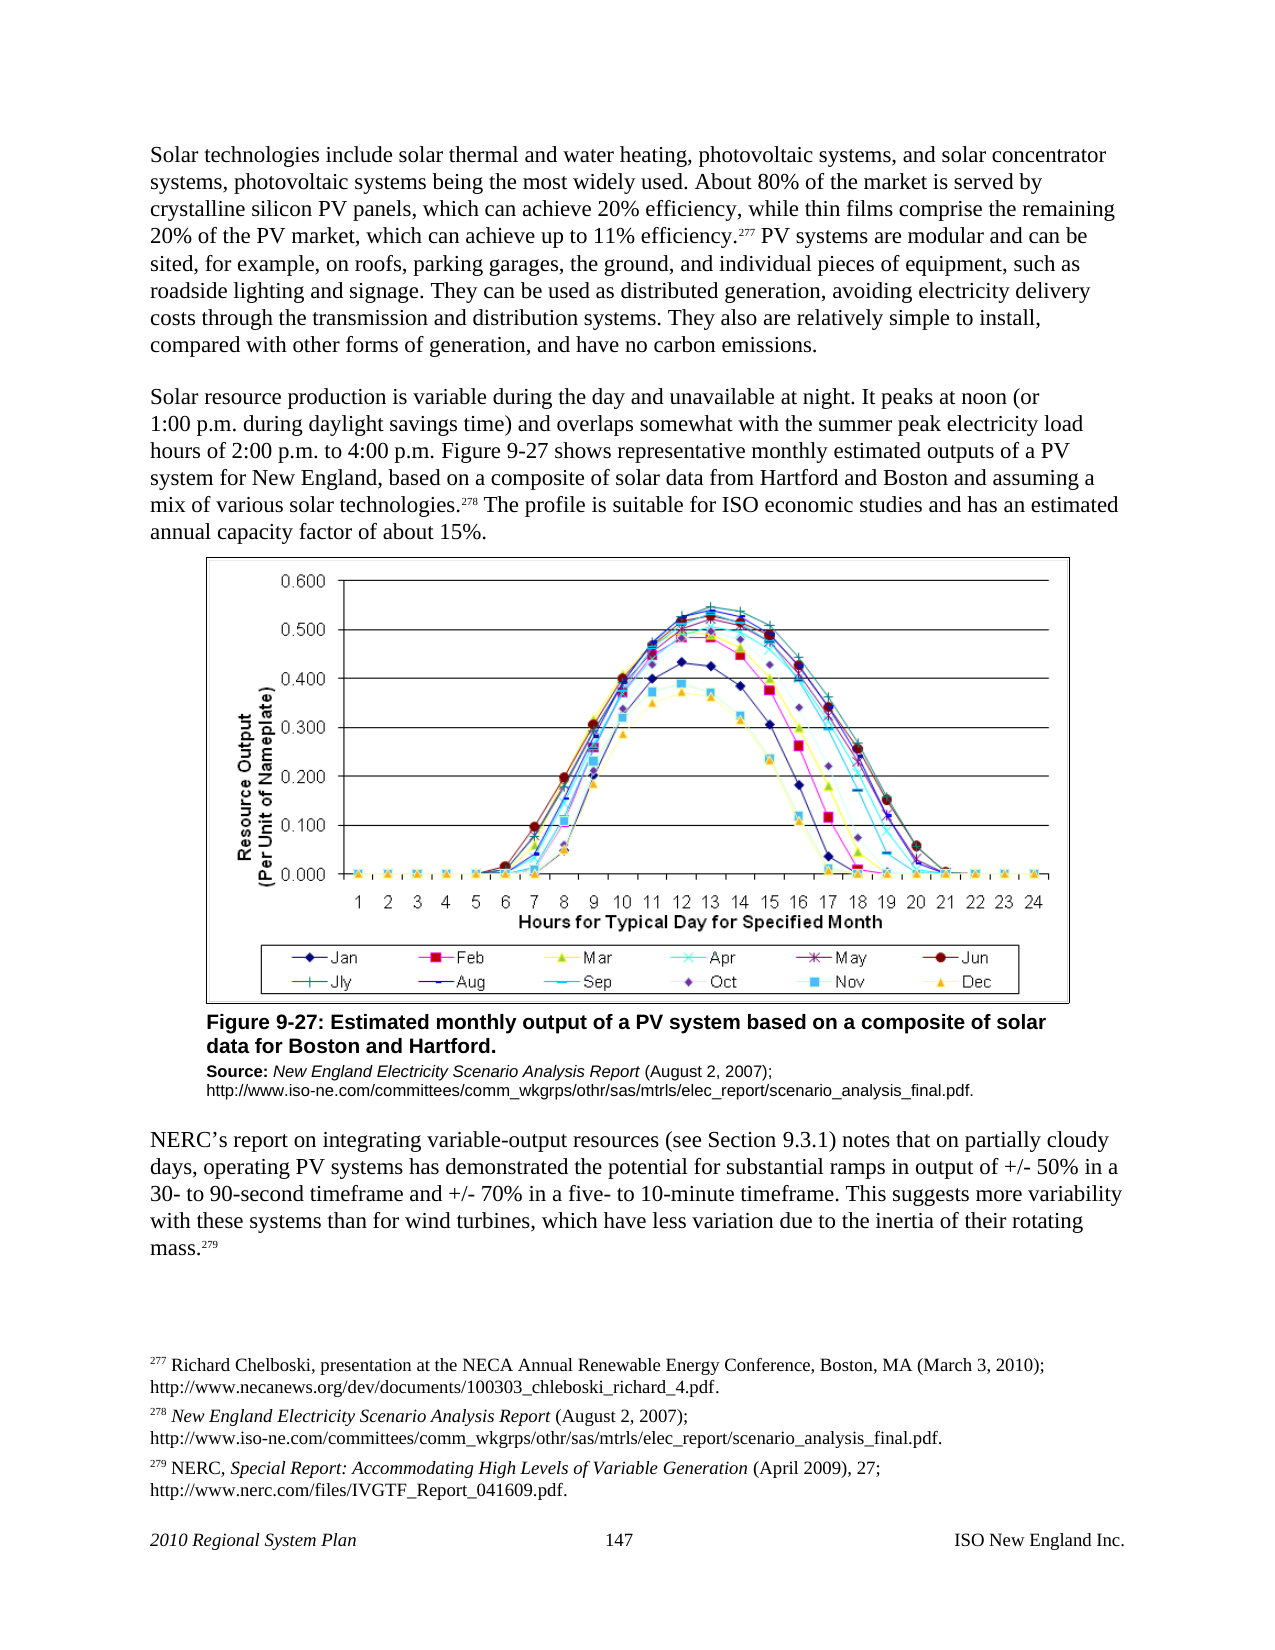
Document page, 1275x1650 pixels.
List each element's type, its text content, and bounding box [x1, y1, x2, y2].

text NERC’s report on integrating variable-output resources (see Section 9.3.1) notes that on partially cloudy days, operating PV systems has demonstrated the potential for substantial ramps in output of +/- 50% in a 30- to 90-second timeframe and +/- 70% in a five- to 10-minute timeframe. This suggests more variability with these systems than for wind turbines, which have less variation due to the inertia of their rotating mass. [150, 1125, 1125, 1261]
text Solar technologies include solar thermal and water heating, photovoltaic systems, and solar concentrator systems, photovoltaic systems being the most widely used. About 80% of the market is served by crystalline silicon PV panels, which can achieve 20% efficiency, while thin films comprise the remaining 20% of the PV market, which can achieve up to 11% efficiency. PV systems are modular and can be sited, for example, on roofs, parking garages, the ground, and individual pieces of equipment, such as roadside lighting and signage. They can be used as distributed generation, avoiding electricity delivery costs through the transmission and distribution systems. They also are relatively simple to install, compared with other forms of generation, and have no carbon emissions. [150, 141, 1125, 357]
text Source: New England Electricity Scenario Analysis Report (August 2, 2007); http://www.iso-ne.com/committees/comm_wkgrps/othr/sas/mtrls/elec_report/scenario_analysis_final.pdf. [206, 1062, 1069, 1100]
